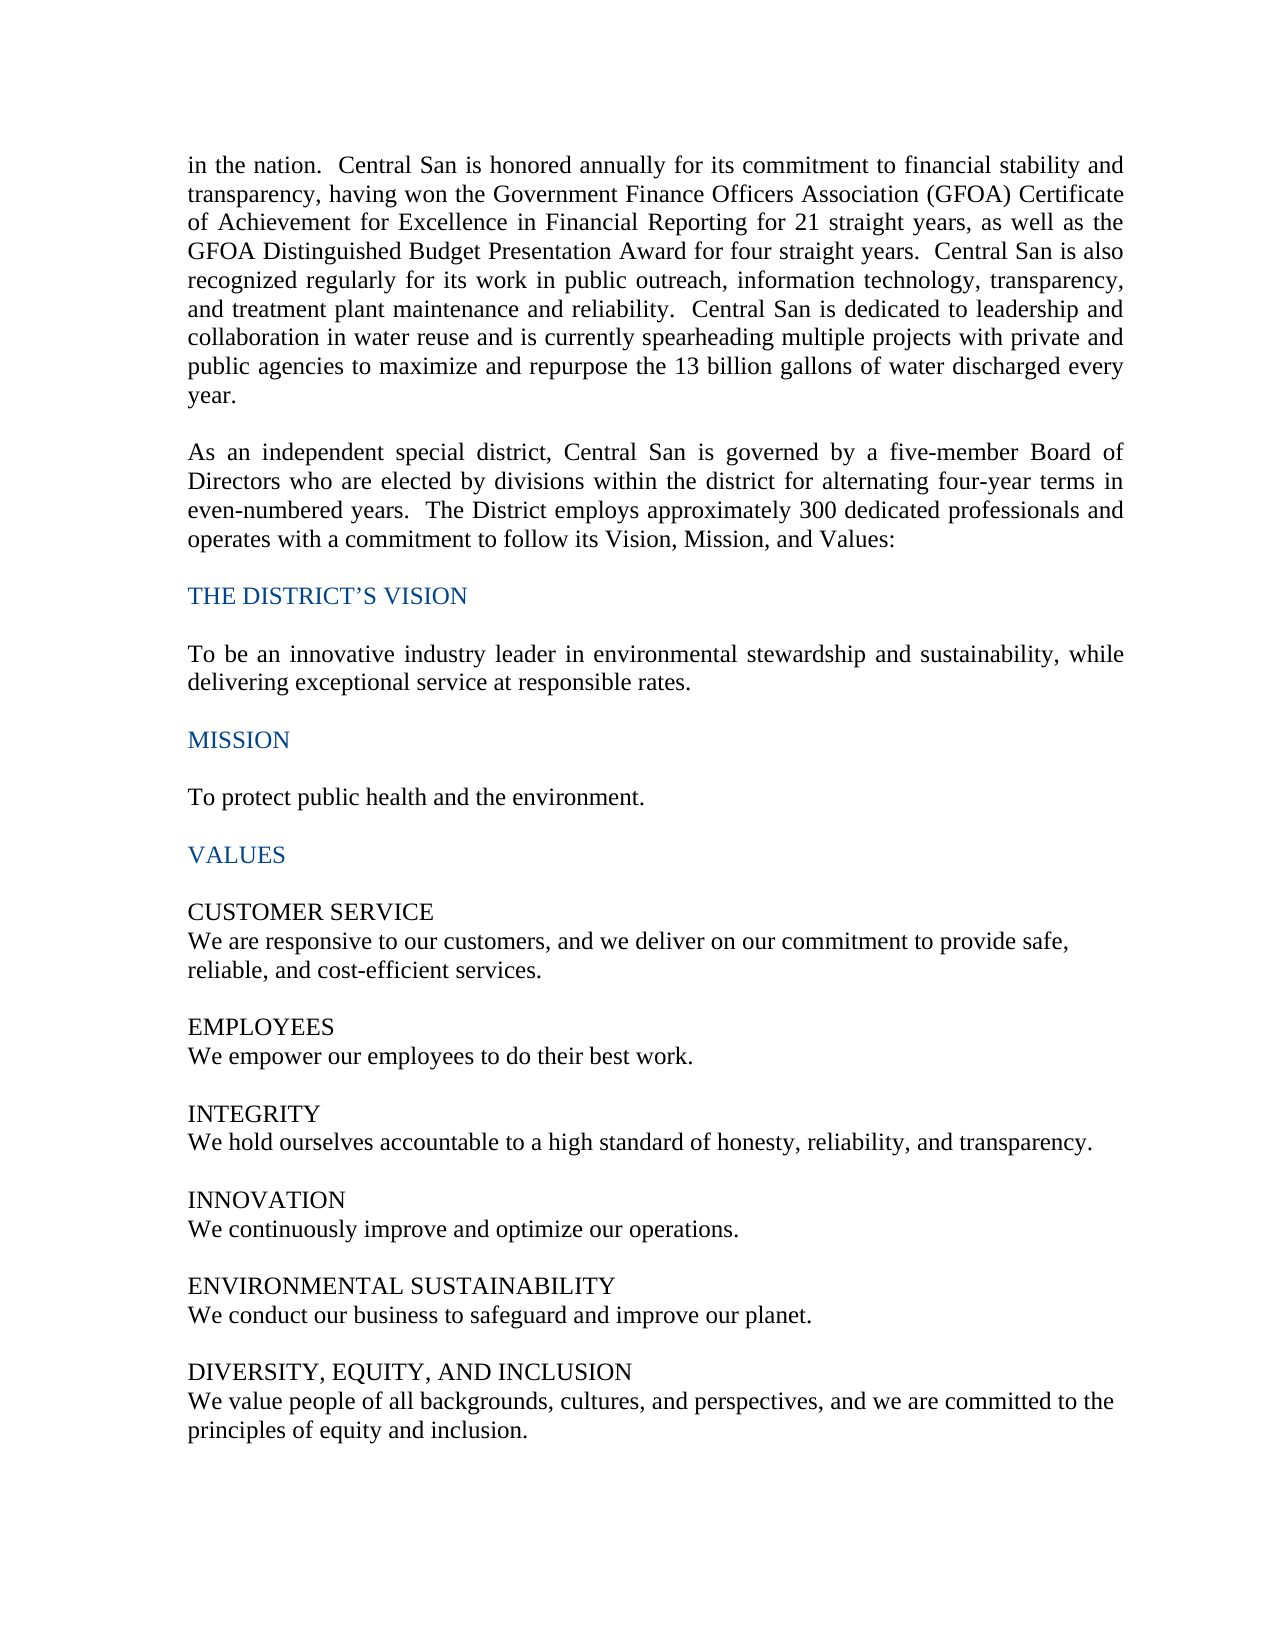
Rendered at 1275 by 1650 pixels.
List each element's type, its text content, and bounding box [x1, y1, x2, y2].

text To protect public health and the environment. [150, 782, 1125, 811]
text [187, 150, 1125, 409]
text VALUES [150, 840, 1125, 869]
text MISSION [150, 725, 1125, 754]
text As an independent special district, Central San is governed by a five-member Board of Directors who are elected by divisions within the district for alternating four-year terms in even-numbered years. The District employs approximately 300 dedicated professionals and operates with a commitment to follow its Vision, Mission, and Values: [187, 437, 1125, 552]
text EMPLOYEES [150, 1012, 1125, 1041]
text We hold ourselves accountable to a high standard of honesty, reliability, and transparency. [150, 1127, 1125, 1156]
text We conduct our business to safeguard and improve our planet. [150, 1300, 1125, 1329]
text We empower our employees to do their best work. [150, 1041, 1125, 1070]
text The District’s VISION [150, 581, 1125, 610]
text We value people of all backgrounds, cultures, and perspectives, and we are committed to the principles of equity and inclusion. [187, 1386, 1125, 1444]
text DIVERSITY, EQUITY, AND INCLUSION [150, 1357, 1125, 1386]
text ENVIRONMENTAL SUSTAINABILITY [150, 1271, 1125, 1300]
text INTEGRITY [150, 1099, 1125, 1127]
text INNOVATION [150, 1185, 1125, 1214]
text We continuously improve and optimize our operations. [150, 1214, 1125, 1242]
text We are responsive to our customers, and we deliver on our commitment to provide safe, reliable, and cost-efficient services. [187, 926, 1125, 984]
text CUSTOMER SERVICE [150, 897, 1125, 926]
text To be an innovative industry leader in environmental stewardship and sustainability, while delivering exceptional service at responsible rates. [187, 639, 1125, 696]
